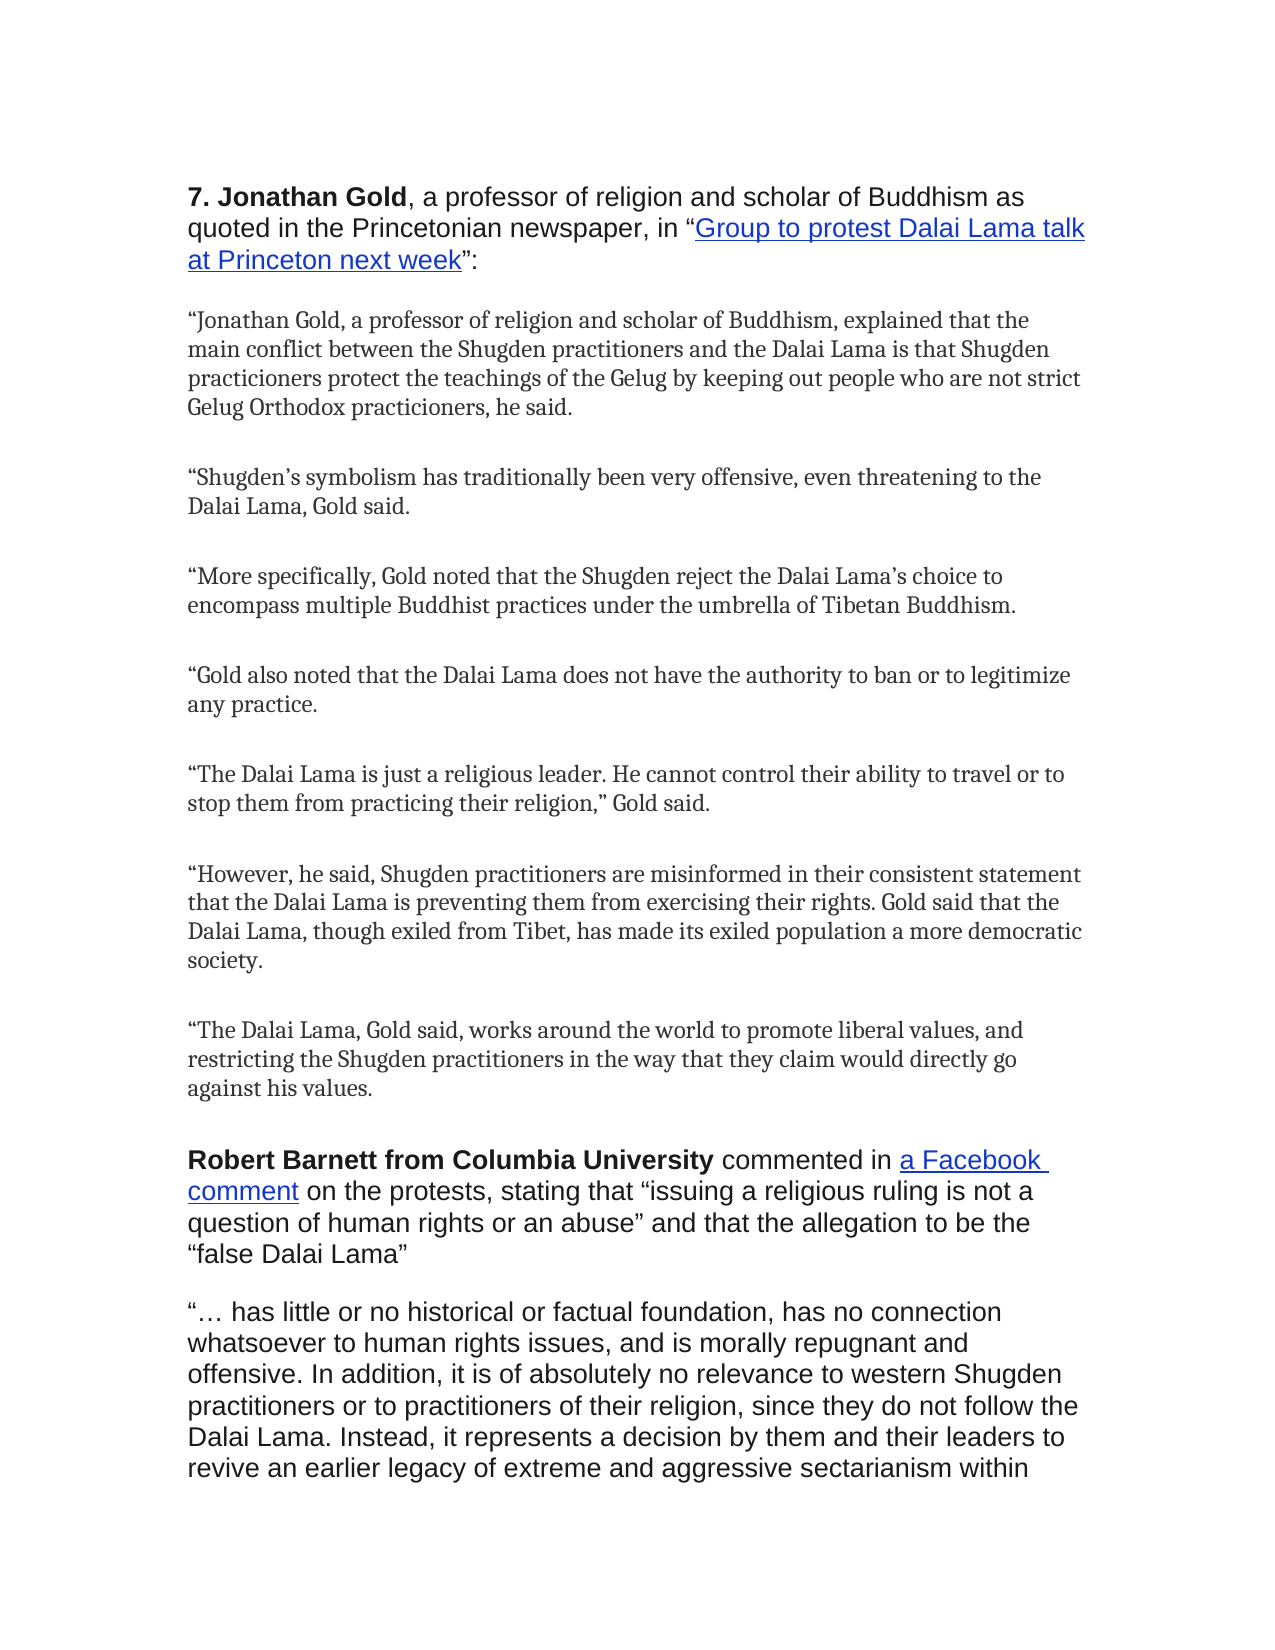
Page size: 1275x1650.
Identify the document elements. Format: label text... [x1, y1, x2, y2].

text “More specifically, Gold noted that the Shugden reject the Dalai Lama’s choice to encompass multiple Buddhist practices under the umbrella of Tibetan Buddhism. [187, 562, 1087, 619]
text “The Dalai Lama, Gold said, works around the world to promote liberal values, and restricting the Shugden practitioners in the way that they claim would directly go against his values. [187, 1016, 1087, 1102]
text “However, he said, Shugden practitioners are misinformed in their consistent statement that the Dalai Lama is preventing them from exercising their rights. Gold said that the Dalai Lama, though exiled from Tibet, has made its exiled population a more democratic society. [187, 859, 1087, 974]
text 7. Jonathan Gold, a professor of religion and scholar of Buddhism as quoted in the Princetonian newspaper, in “Group to protest Dalai Lama talk at Princeton next week”: [187, 181, 1087, 275]
text “The Dalai Lama is just a religious leader. He cannot control their ability to travel or to stop them from practicing their religion,” Gold said. [187, 760, 1087, 818]
text “Jonathan Gold, a professor of religion and scholar of Buddhism, explained that the main conflict between the Shugden practitioners and the Dalai Lama is that Shugden practicioners protect the teachings of the Gelug by keeping out people who are not strict Gelug Orthodox practicioners, he said. [187, 306, 1087, 421]
text Robert Barnett from Columbia University commented in a Facebook comment on the protests, stating that “issuing a religious ruling is not a question of human rights or an abuse” and that the allegation to be the “false Dalai Lama” [187, 1144, 1087, 1269]
text “Gold also noted that the Dalai Lama does not have the authority to ban or to legitimize any practice. [187, 661, 1087, 719]
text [187, 1296, 1087, 1483]
text “Shugden’s symbolism has traditionally been very offensive, even threatening to the Dalai Lama, Gold said. [187, 463, 1087, 520]
